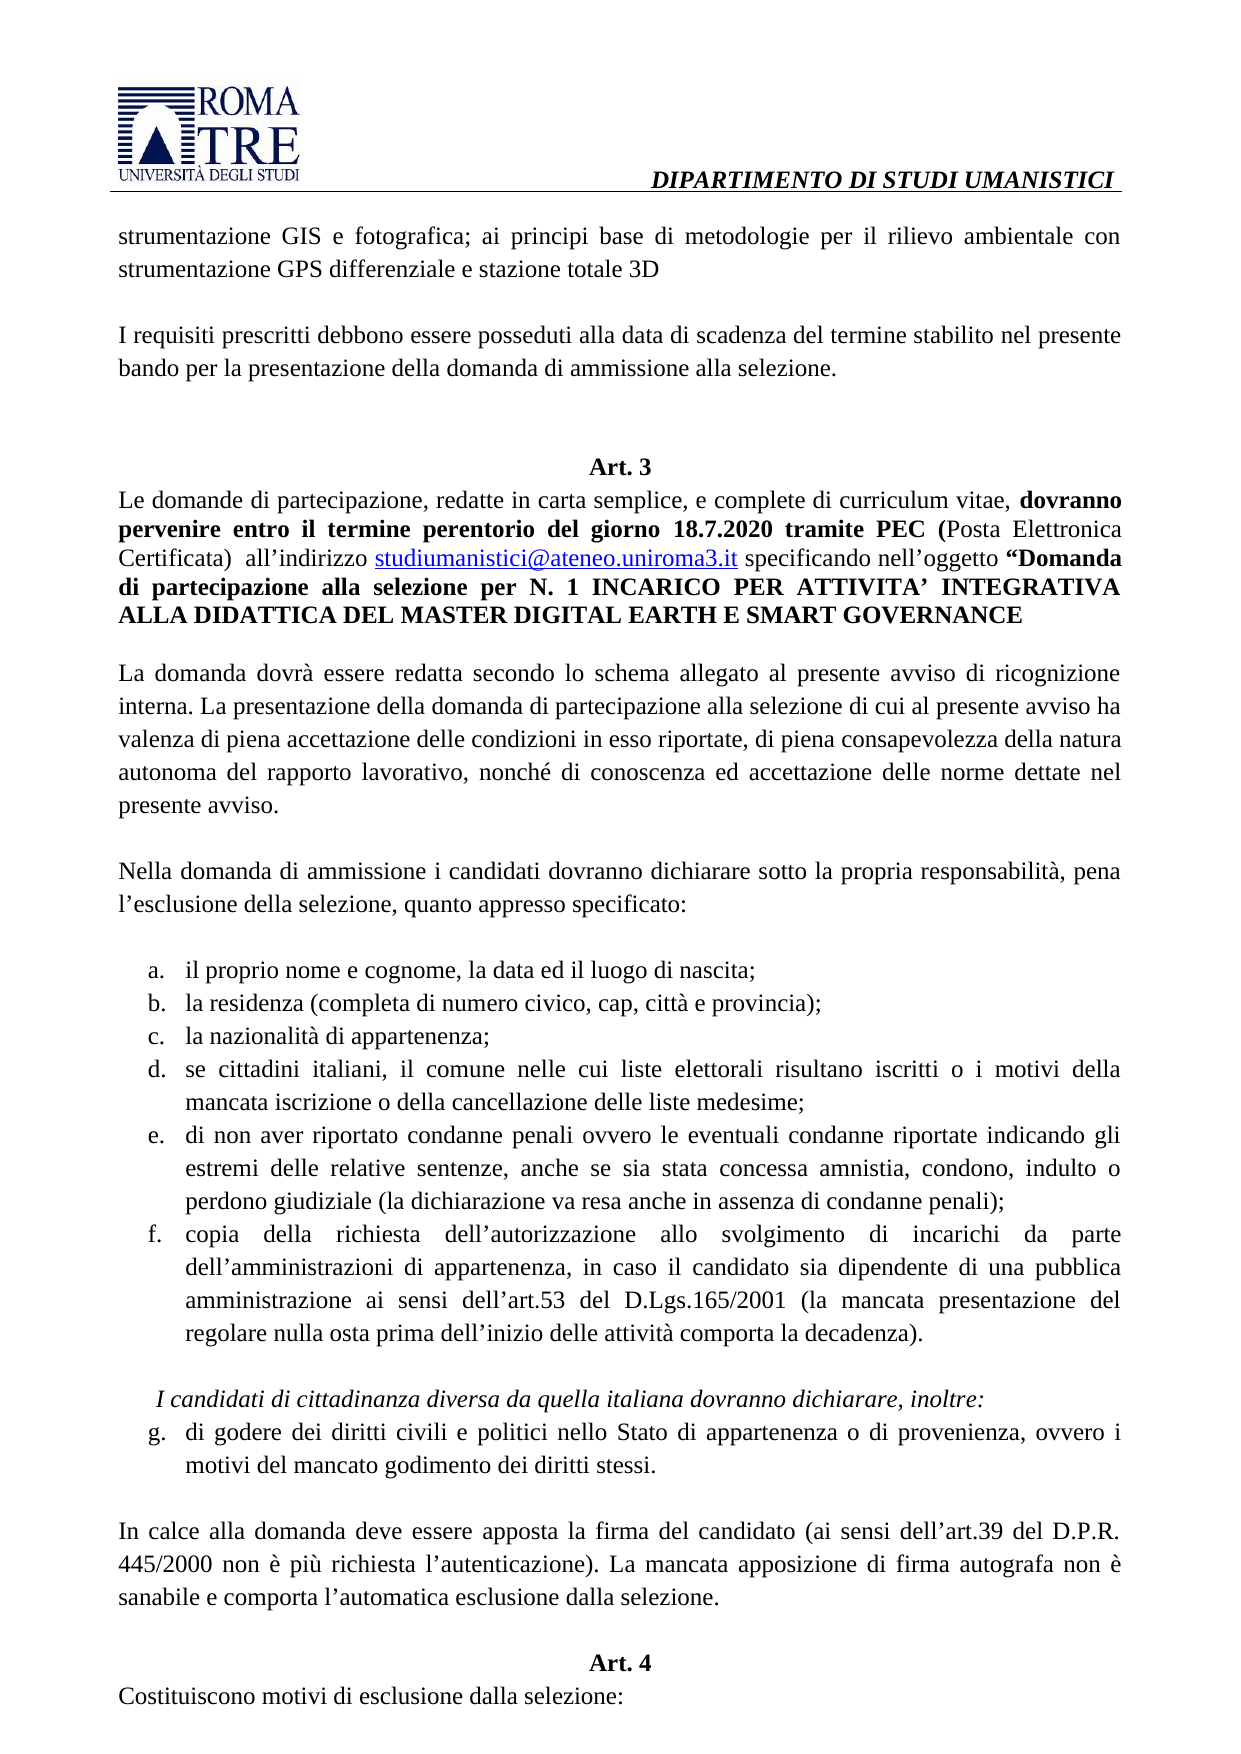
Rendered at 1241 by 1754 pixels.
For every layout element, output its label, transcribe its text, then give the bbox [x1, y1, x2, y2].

list il proprio nome e cognome, la data ed il luogo di nascita; [148, 955, 1122, 984]
text In calce alla domanda deve essere apposta la firma del candidato (ai sensi dell’art.39 del D.P.R. 445/2000 non è più richiesta l’autenticazione). La mancata apposizione di firma autografa non è sanabile e comporta l’automatica esclusione dalla selezione. [118, 1516, 1122, 1611]
text Costituiscono motivi di esclusione dalla selezione: [118, 1681, 1122, 1710]
list copia della richiesta dell’autorizzazione allo svolgimento di incarichi da parte dell’amministrazioni di appartenenza, in caso il candidato sia dipendente di una pubblica amministrazione ai sensi dell’art.53 del D.Lgs.165/2001 (la mancata presentazione del regolare nulla osta prima dell’inizio delle attività comporta la decadenza). [148, 1219, 1122, 1347]
text La domanda dovrà essere redatta secondo lo schema allegato al presente avviso di ricognizione interna. La presentazione della domanda di partecipazione alla selezione di cui al presente avviso ha valenza di piena accettazione delle condizioni in esso riportate, di piena consapevolezza della natura autonoma del rapporto lavorativo, nonché di conoscenza ed accettazione delle norme dettate nel presente avviso. [118, 658, 1122, 819]
text Art. 3 [118, 452, 1122, 481]
text Nella domanda di ammissione i candidati dovranno dichiarare sotto la propria responsabilità, pena l’esclusione della selezione, quanto appresso specificato: [118, 856, 1122, 918]
list di non aver riportato condanne penali ovvero le eventuali condanne riportate indicando gli estremi delle relative sentenze, anche se sia stata concessa amnistia, condono, indulto o perdono giudiziale (la dichiarazione va resa anche in assenza di condanne penali); [148, 1120, 1122, 1215]
text I requisiti prescritti debbono essere posseduti alla data di scadenza del termine stabilito nel presente bando per la presentazione della domanda di ammissione alla selezione. [118, 320, 1122, 382]
picture [118, 73, 301, 185]
text Le domande di partecipazione, redatte in carta semplice, e complete di curriculum vitae, dovranno pervenire entro il termine perentorio del giorno 18.7.2020 tramite PEC (Posta Elettronica Certificata) all’indirizzo studiumanistici@ateneo.uniroma3.it specificando nell’oggetto “Domanda di partecipazione alla selezione per N. 1 INCARICO PER ATTIVITA’ INTEGRATIVA ALLA DIDATTICA DEL MASTER DIGITAL EARTH E SMART GOVERNANCE [118, 485, 1122, 629]
list di godere dei diritti civili e politici nello Stato di appartenenza o di provenienza, ovvero i motivi del mancato godimento dei diritti stessi. [148, 1417, 1122, 1479]
text Art. 4 [118, 1648, 1122, 1677]
list la residenza (completa di numero civico, cap, città e provincia); [148, 988, 1122, 1017]
list la nazionalità di appartenenza; [148, 1021, 1122, 1050]
text I candidati di cittadinanza diversa da quella italiana dovranno dichiarare, inoltre: [156, 1384, 1122, 1413]
list se cittadini italiani, il comune nelle cui liste elettorali risultano iscritti o i motivi della mancata iscrizione o della cancellazione delle liste medesime; [148, 1054, 1122, 1116]
